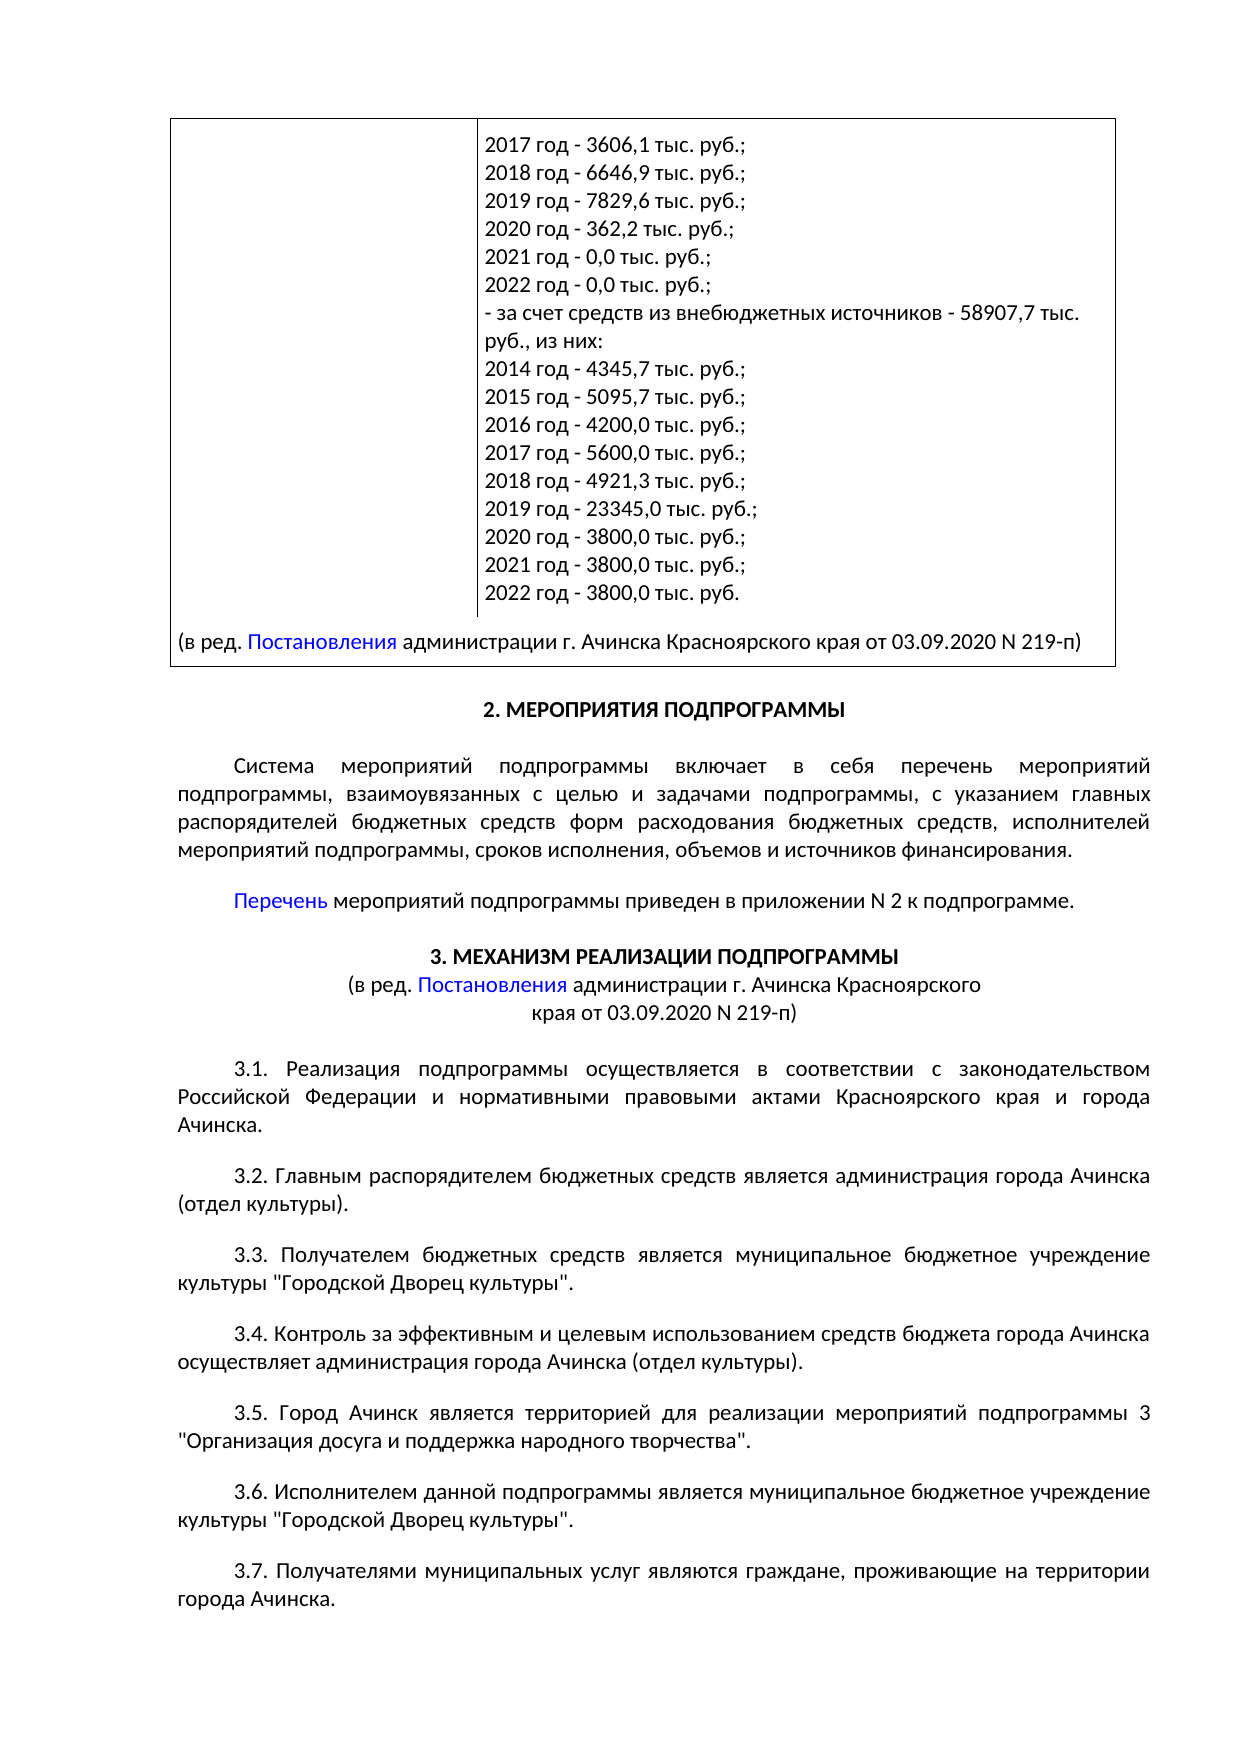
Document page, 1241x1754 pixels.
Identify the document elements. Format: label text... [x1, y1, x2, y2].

text (в ред. Постановления администрации г. Ачинска Красноярского [177, 970, 1152, 998]
text 3.1. Реализация подпрограммы осуществляется в соответствии с законодательством Российской Федерации и нормативными правовыми актами Красноярского края и города Ачинска. [177, 1054, 1152, 1138]
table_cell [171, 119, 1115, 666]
text 3.7. Получателями муниципальных услуг являются граждане, проживающие на территории города Ачинска. [177, 1556, 1152, 1612]
text 3.2. Главным распорядителем бюджетных средств является администрация города Ачинска (отдел культуры). [177, 1161, 1152, 1217]
text Система мероприятий подпрограммы включает в себя перечень мероприятий подпрограммы, взаимоувязанных с целью и задачами подпрограммы, с указанием главных распорядителей бюджетных средств форм расходования бюджетных средств, исполнителей мероприятий подпрограммы, сроков исполнения, объемов и источников финансирования. [177, 751, 1152, 863]
text края от 03.09.2020 N 219-п) [177, 998, 1152, 1026]
text 3.6. Исполнителем данной подпрограммы является муниципальное бюджетное учреждение культуры "Городской Дворец культуры". [177, 1477, 1152, 1533]
text 3.3. Получателем бюджетных средств является муниципальное бюджетное учреждение культуры "Городской Дворец культуры". [177, 1240, 1152, 1296]
text 3.5. Город Ачинск является территорией для реализации мероприятий подпрограммы 3 "Организация досуга и поддержка народного творчества". [177, 1398, 1152, 1454]
title 2. МЕРОПРИЯТИЯ ПОДПРОГРАММЫ [177, 695, 1152, 723]
text Перечень мероприятий подпрограммы приведен в приложении N 2 к подпрограмме. [177, 886, 1152, 914]
text 3.4. Контроль за эффективным и целевым использованием средств бюджета города Ачинска осуществляет администрация города Ачинска (отдел культуры). [177, 1319, 1152, 1375]
title 3. МЕХАНИЗМ РЕАЛИЗАЦИИ ПОДПРОГРАММЫ [177, 942, 1152, 970]
